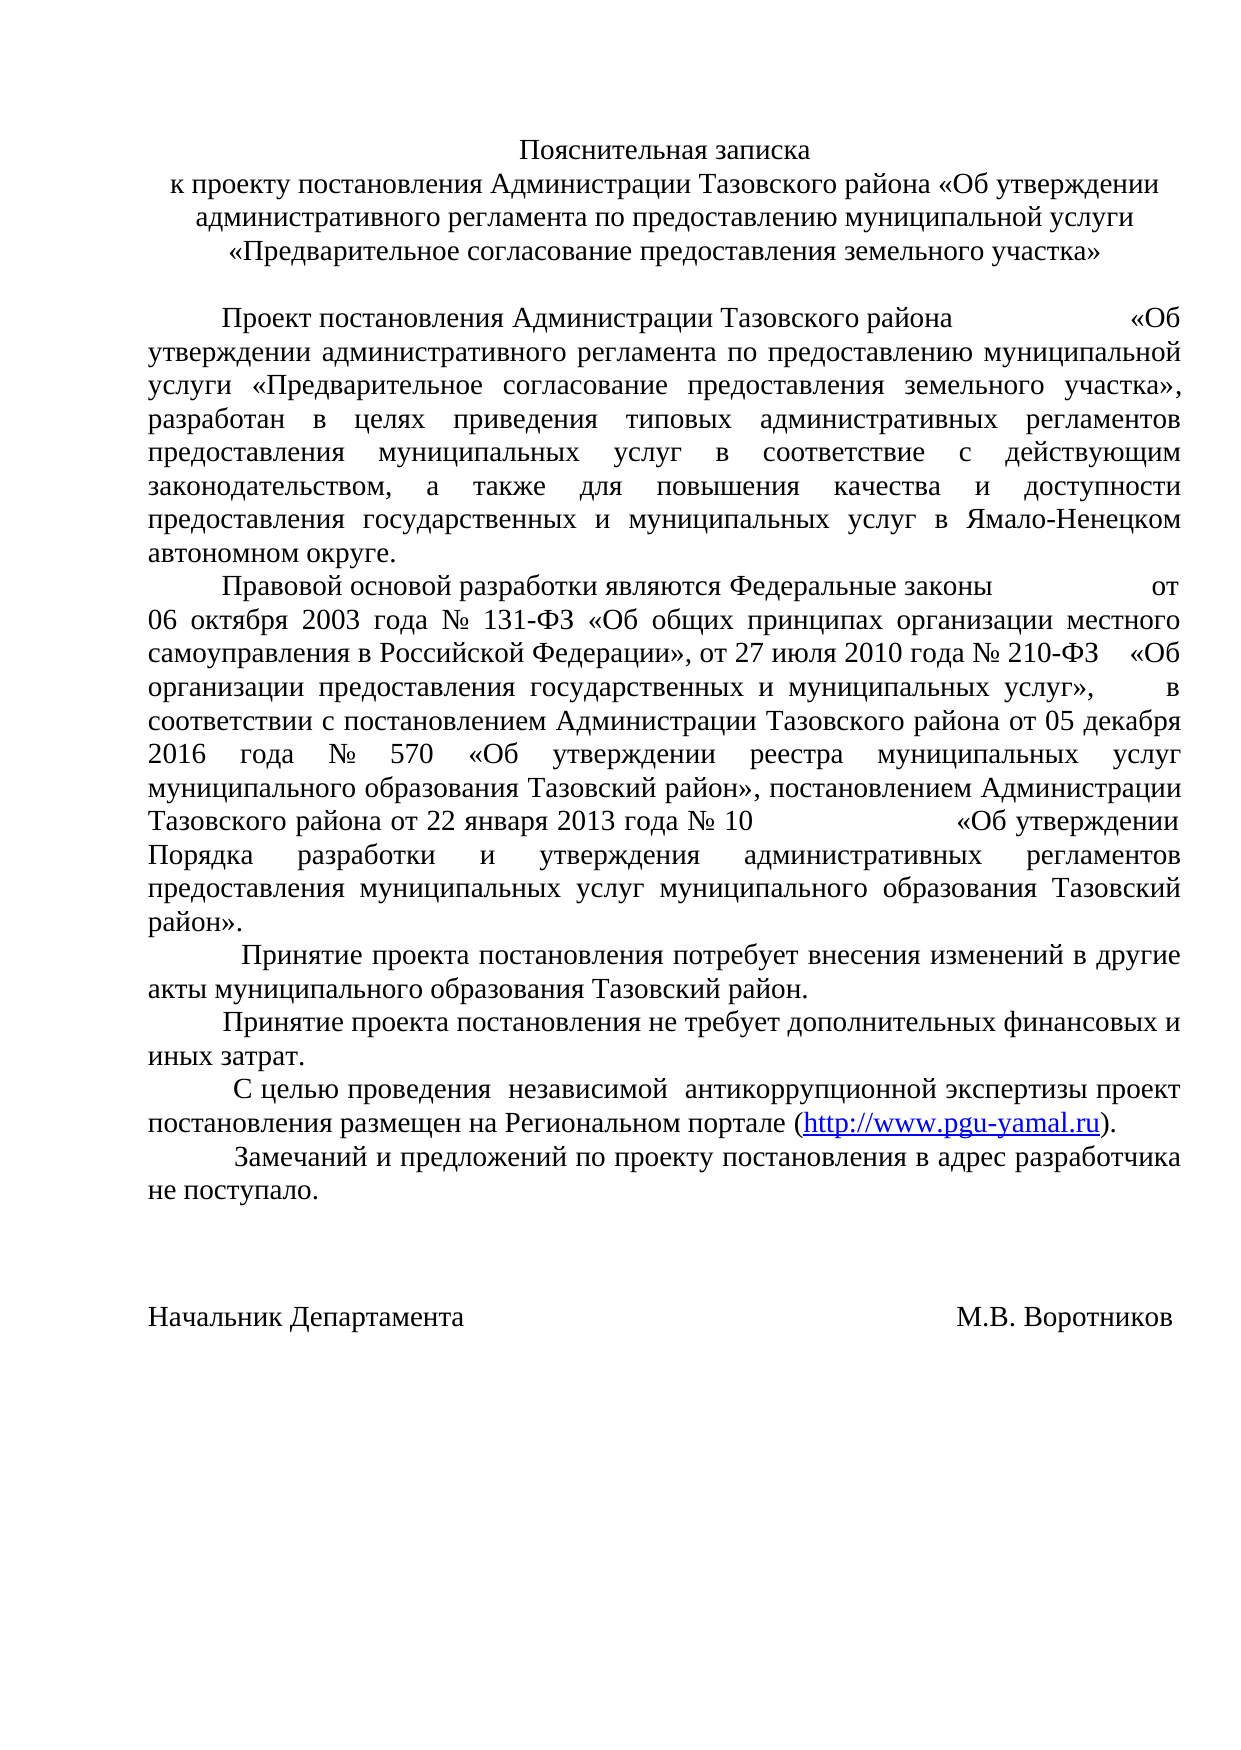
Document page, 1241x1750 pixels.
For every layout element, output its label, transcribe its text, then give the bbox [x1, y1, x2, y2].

text к проекту постановления Администрации Тазовского района «Об утверждении административного регламента по предоставлению муниципальной услуги «Предварительное согласование предоставления земельного участка» [148, 166, 1182, 267]
text Принятие проекта постановления потребует внесения изменений в другие акты муниципального образования Тазовский район. [148, 937, 1182, 1004]
text С целью проведения независимой антикоррупционной экспертизы проект постановления размещен на Региональном портале (http://www.pgu-yamal.ru). [148, 1072, 1182, 1139]
text Правовой основой разработки являются Федеральные законы от 06 октября 2003 года № 131-ФЗ «Об общих принципах организации местного самоуправления в Российской Федерации», от 27 июля 2010 года № 210-ФЗ «Об организации предоставления государственных и муниципальных услуг», в соответствии с постановлением Администрации Тазовского района от 05 декабря 2016 года № 570 «Об утверждении реестра муниципальных услуг муниципального образования Тазовский район», постановлением Администрации Тазовского района от 22 января 2013 года № 10 «Об утверждении Порядка разработки и утверждения административных регламентов предоставления муниципальных услуг муниципального образования Тазовский район». [148, 568, 1182, 937]
text Замечаний и предложений по проекту постановления в адрес разработчика не поступало. [148, 1139, 1182, 1206]
text Проект постановления Администрации Тазовского района «Об утверждении административного регламента по предоставлению муниципальной услуги «Предварительное согласование предоставления земельного участка», разработан в целях приведения типовых административных регламентов предоставления муниципальных услуг в соответствие с действующим законодательством, а также для повышения качества и доступности предоставления государственных и муниципальных услуг в Ямало-Ненецком автономном округе. [148, 300, 1182, 568]
text Пояснительная записка [148, 132, 1182, 166]
text Начальник Департамента М.В. Воротников [148, 1299, 1182, 1333]
text Принятие проекта постановления не требует дополнительных финансовых и иных затрат. [148, 1004, 1182, 1072]
